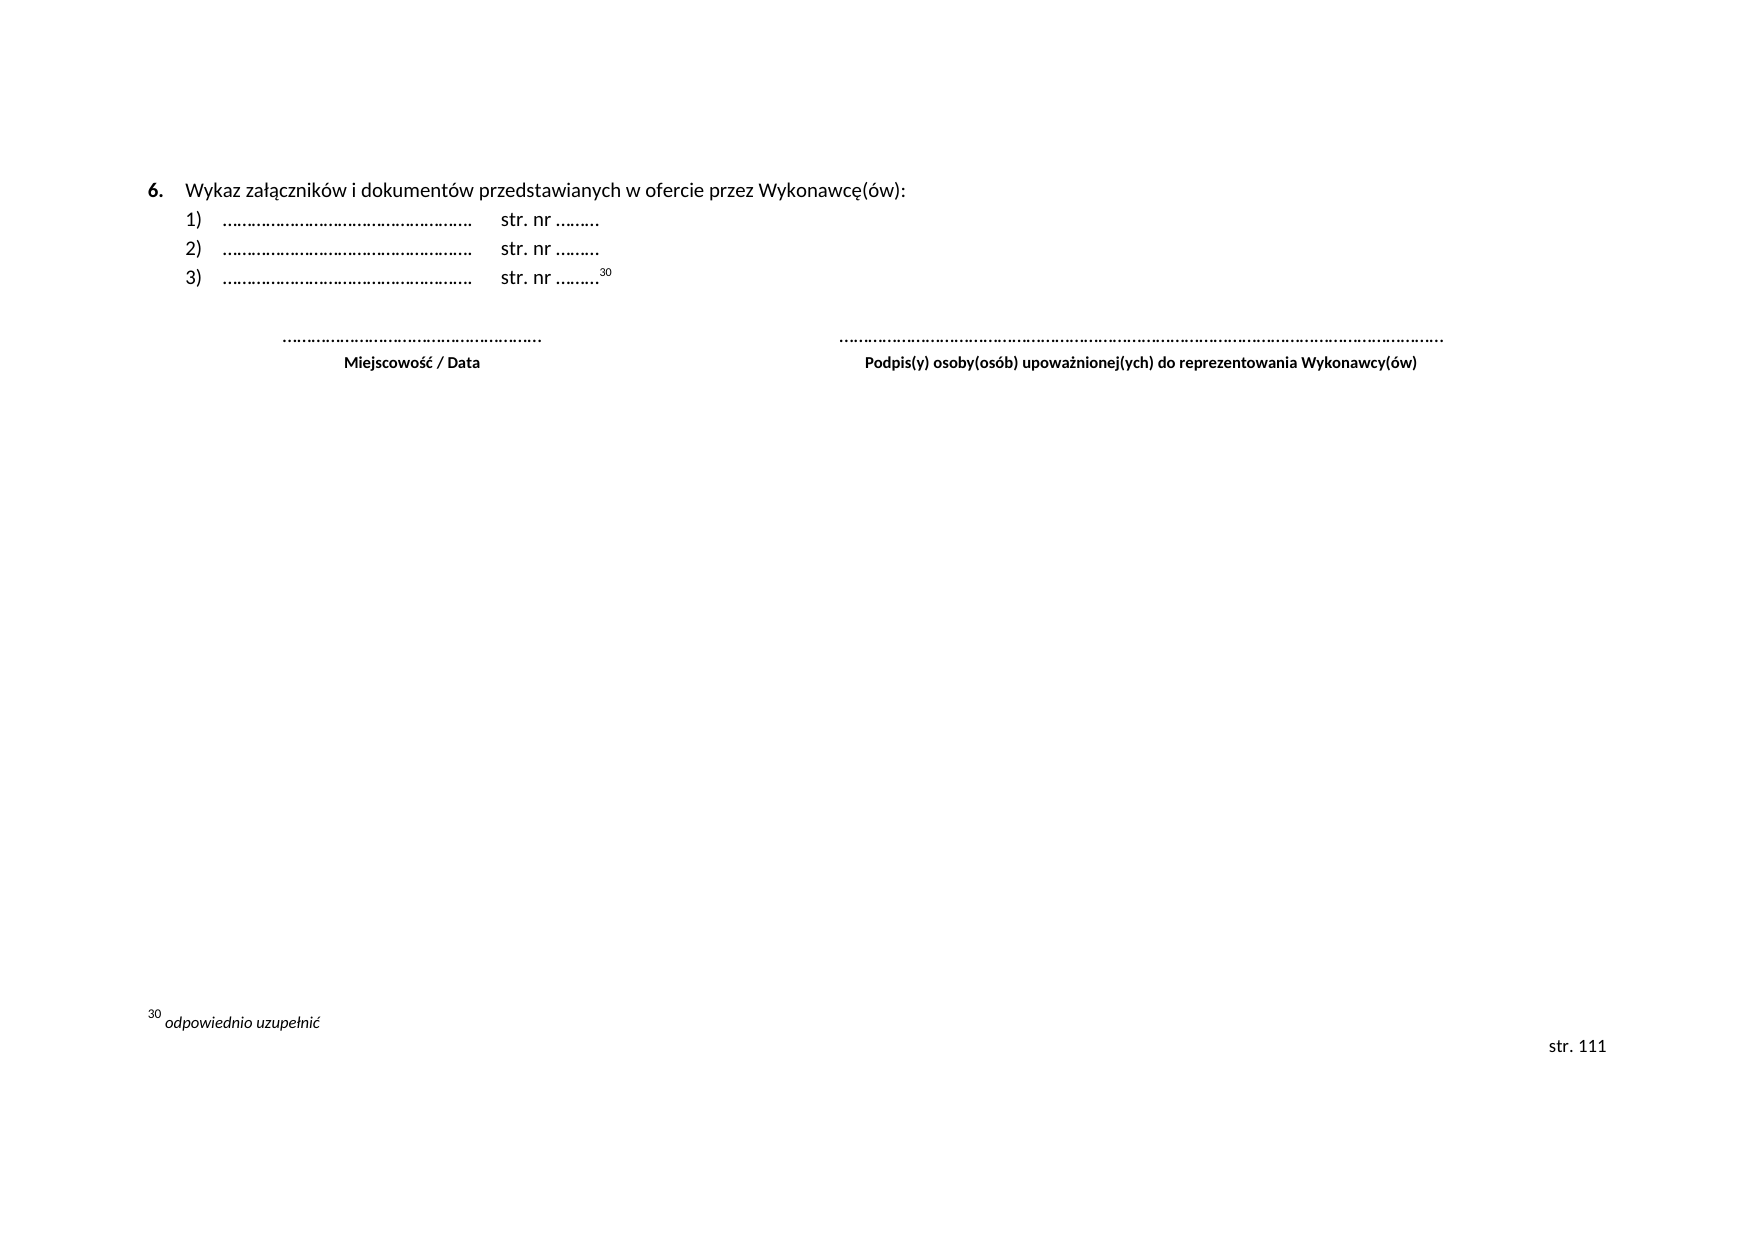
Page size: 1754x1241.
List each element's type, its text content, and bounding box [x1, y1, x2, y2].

list ……………………………………………. str. nr ……… [185, 264, 1606, 290]
table_header ……………………………………………………………………………………………………………… [676, 323, 1606, 352]
list ……………………………………………. str. nr ……… [185, 206, 1606, 231]
list Wykaz załączników i dokumentów przedstawianych w ofercie przez Wykonawcę(ów): [148, 177, 1606, 202]
list ……………………………………………. str. nr ……… [185, 235, 1606, 261]
table_cell Miejscowość / Data [148, 352, 676, 376]
table_cell Podpis(y) osoby(osób) upoważnionej(ych) do reprezentowania Wykonawcy(ów) [676, 352, 1606, 376]
table_header ……………………………………………… [148, 323, 676, 352]
